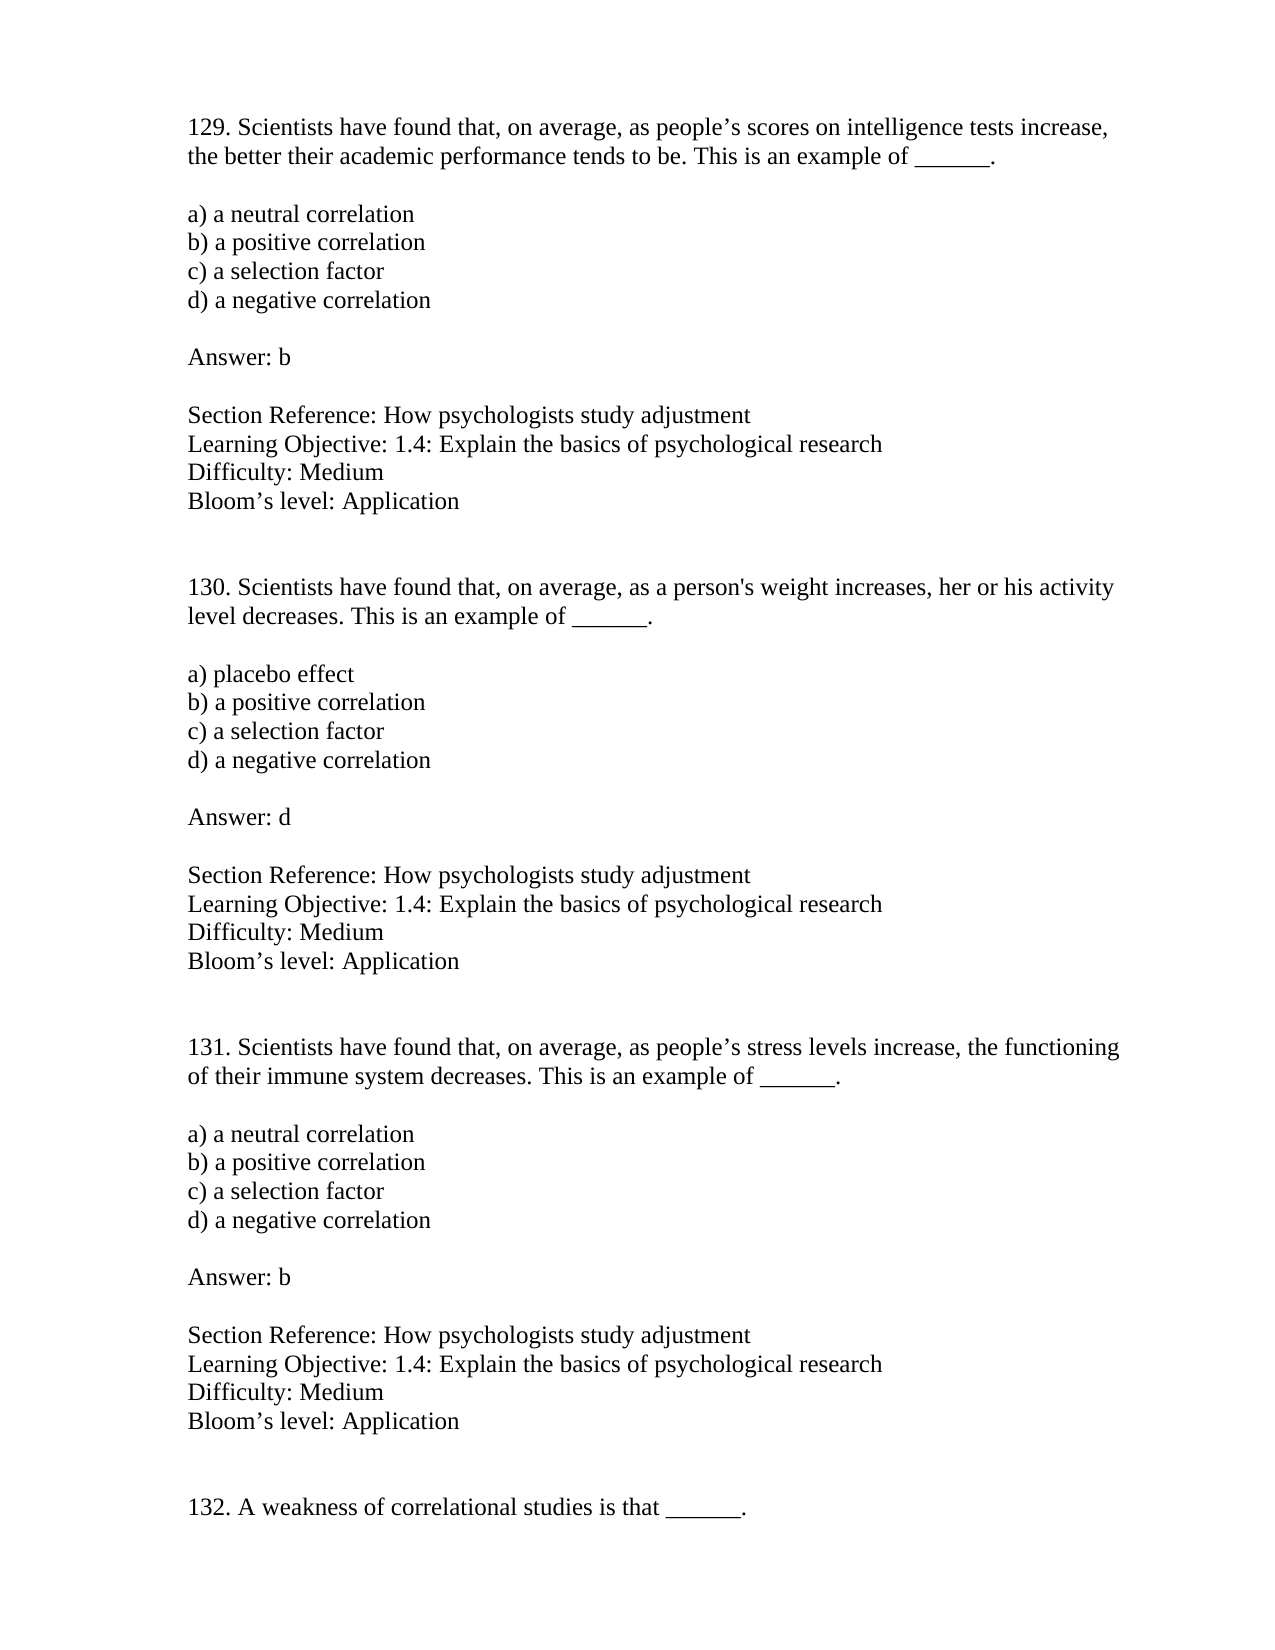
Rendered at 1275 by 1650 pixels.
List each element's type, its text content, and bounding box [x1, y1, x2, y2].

text 131. Scientists have found that, on average, as people’s stress levels increase, the functioning of their immune system decreases. This is an example of ______. [187, 1032, 1125, 1090]
text a) a neutral correlation [187, 199, 1125, 227]
text c) a selection factor [187, 1176, 1125, 1205]
text a) placebo effect [187, 659, 1125, 687]
text Bloom’s level: Application [187, 486, 1125, 515]
text 129. Scientists have found that, on average, as people’s scores on intelligence tests increase, the better their academic performance tends to be. This is an example of ______. [187, 112, 1125, 170]
text Learning Objective: 1.4: Explain the basics of psychological research [187, 429, 1125, 457]
text d) a negative correlation [187, 745, 1125, 774]
text Section Reference: How psychologists study adjustment [187, 400, 1125, 429]
text 130. Scientists have found that, on average, as a person's weight increases, her or his activity level decreases. This is an example of ______. [187, 572, 1125, 630]
text b) a positive correlation [187, 687, 1125, 716]
text Section Reference: How psychologists study adjustment [187, 860, 1125, 889]
text c) a selection factor [187, 256, 1125, 285]
text Answer: b [187, 1262, 1125, 1291]
text 132. A weakness of correlational studies is that ______. [187, 1492, 1125, 1521]
text b) a positive correlation [187, 227, 1125, 256]
text Section Reference: How psychologists study adjustment [187, 1320, 1125, 1349]
text Learning Objective: 1.4: Explain the basics of psychological research [187, 889, 1125, 917]
text Bloom’s level: Application [187, 1406, 1125, 1435]
text Difficulty: Medium [187, 457, 1125, 486]
text d) a negative correlation [187, 285, 1125, 314]
text Difficulty: Medium [187, 917, 1125, 946]
text Answer: b [187, 342, 1125, 371]
text c) a selection factor [187, 716, 1125, 745]
text Bloom’s level: Application [187, 946, 1125, 975]
text b) a positive correlation [187, 1147, 1125, 1176]
text Answer: d [187, 802, 1125, 831]
text a) a neutral correlation [187, 1119, 1125, 1147]
text Learning Objective: 1.4: Explain the basics of psychological research [187, 1349, 1125, 1377]
text Difficulty: Medium [187, 1377, 1125, 1406]
text d) a negative correlation [187, 1205, 1125, 1234]
